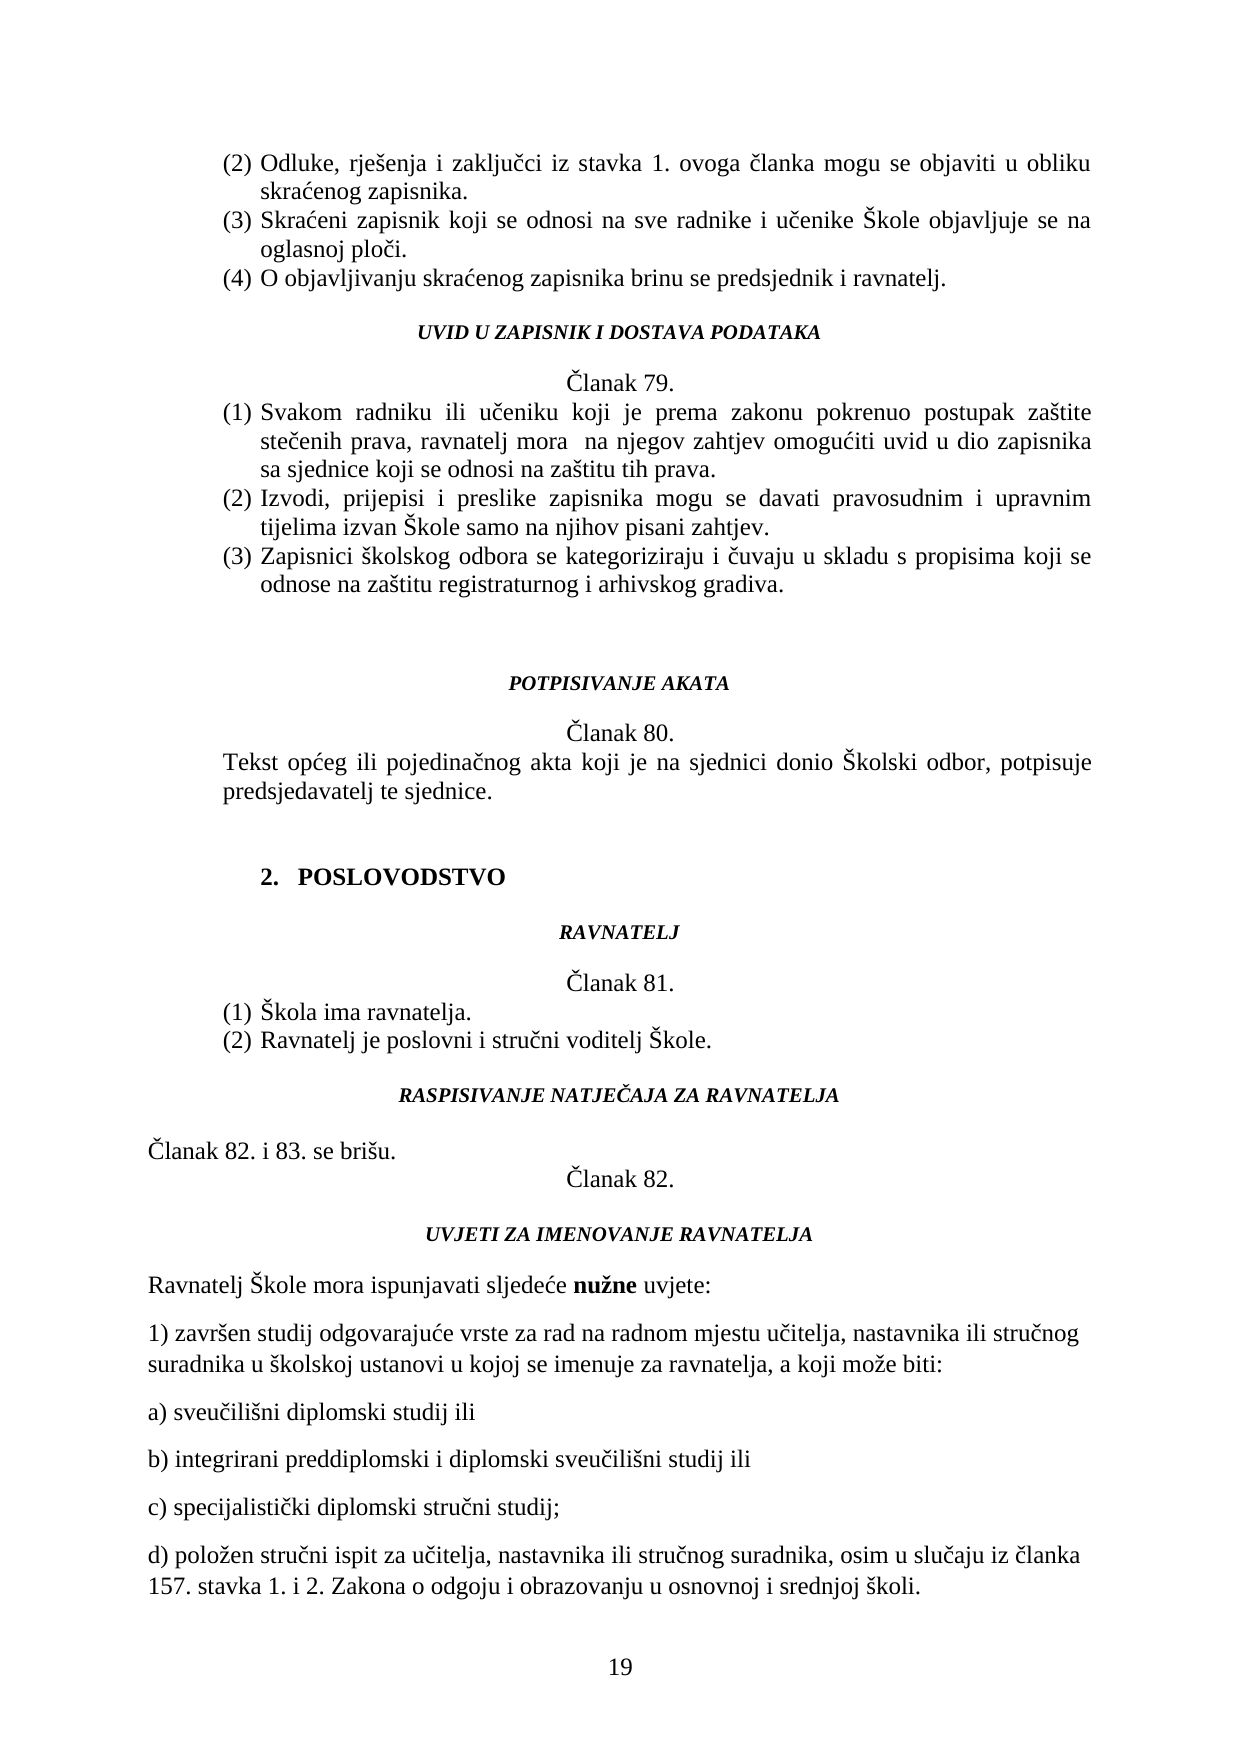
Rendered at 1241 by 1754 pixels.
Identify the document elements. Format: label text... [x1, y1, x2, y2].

text Ravnatelj Škole mora ispunjavati sljedeće nužne uvjete: [148, 1270, 1093, 1299]
list O objavljivanju skraćenog zapisnika brinu se predsjednik i ravnatelj. [223, 263, 1093, 291]
text RASPISIVANJE NATJEČAJA ZA RAVNATELJA [148, 1083, 1093, 1107]
text RAVNATELJ [148, 920, 1093, 944]
list Skraćeni zapisnik koji se odnosi na sve radnike i učenike Škole objavljuje se na oglasnoj ploči. [223, 205, 1093, 263]
text Članak 82. [148, 1164, 1093, 1193]
list Škola ima ravnatelja. [223, 997, 1093, 1025]
text POTPISIVANJE AKATA [148, 670, 1093, 694]
list POSLOVODSTVO [260, 862, 1093, 891]
text Članak 81. [148, 968, 1093, 997]
list Ravnatelj je poslovni i stručni voditelj Škole. [223, 1025, 1093, 1054]
text UVJETI ZA IMENOVANJE RAVNATELJA [148, 1222, 1093, 1246]
text a) sveučilišni diplomski studij ili [148, 1397, 1093, 1425]
text Članak 79. [148, 368, 1093, 397]
list Svakom radniku ili učeniku koji je prema zakonu pokrenuo postupak zaštite stečenih prava, ravnatelj mora na njegov zahtjev omogućiti uvid u dio zapisnika sa sjednice koji se odnosi na zaštitu tih prava. [223, 397, 1093, 483]
list Odluke, rješenja i zaključci iz stavka 1. ovoga članka mogu se objaviti u obliku skraćenog zapisnika. [223, 148, 1093, 205]
list Izvodi, prijepisi i preslike zapisnika mogu se davati pravosudnim i upravnim tijelima izvan Škole samo na njihov pisani zahtjev. [223, 483, 1093, 541]
text UVID U ZAPISNIK I DOSTAVA PODATAKA [148, 320, 1093, 344]
text b) integrirani preddiplomski i diplomski sveučilišni studij ili [148, 1444, 1093, 1473]
text Tekst općeg ili pojedinačnog akta koji je na sjednici donio Školski odbor, potpisuje predsjedavatelj te sjednice. [223, 747, 1093, 805]
text Članak 80. [148, 718, 1093, 747]
text 1) završen studij odgovarajuće vrste za rad na radnom mjestu učitelja, nastavnika ili stručnog suradnika u školskoj ustanovi u kojoj se imenuje za ravnatelja, a koji može biti: [148, 1318, 1093, 1378]
text c) specijalistički diplomski stručni studij; [148, 1492, 1093, 1521]
text d) položen stručni ispit za učitelja, nastavnika ili stručnog suradnika, osim u slučaju iz članka 157. stavka 1. i 2. Zakona o odgoju i obrazovanju u osnovnoj i srednjoj školi. [148, 1540, 1093, 1599]
list Zapisnici školskog odbora se kategoriziraju i čuvaju u skladu s propisima koji se odnose na zaštitu registraturnog i arhivskog gradiva. [223, 541, 1093, 598]
text Članak 82. i 83. se brišu. [148, 1136, 1093, 1164]
